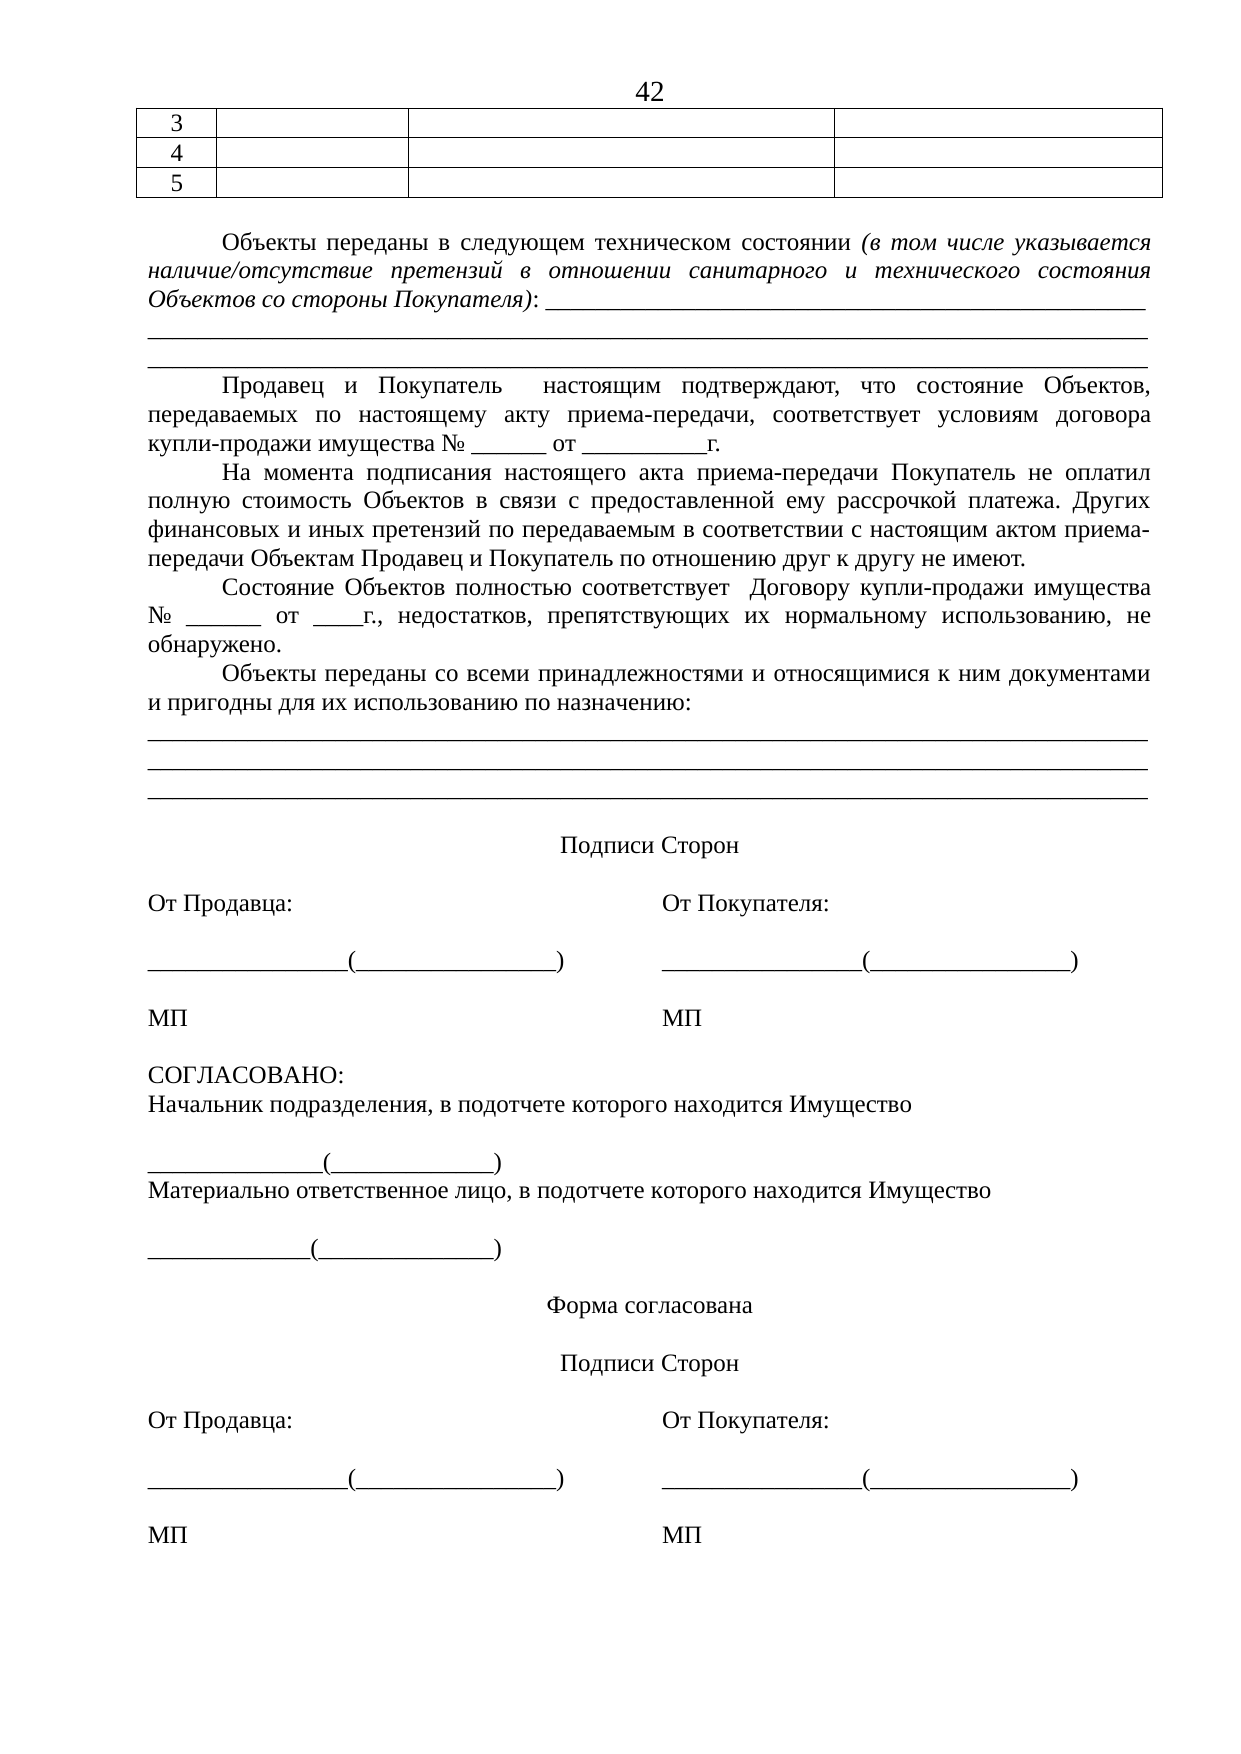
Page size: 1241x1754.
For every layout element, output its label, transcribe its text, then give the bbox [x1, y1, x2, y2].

text ________________________________________________________________________________________________________________________________________________________________________________________________________________________________________________ [148, 715, 1152, 802]
text СОГЛАСОВАНО: [148, 1060, 1152, 1089]
text ________________________________________________________________________________ [148, 313, 1152, 342]
text Объекты переданы в следующем техническом состоянии (в том числе указывается наличие/отсутствие претензий в отношении санитарного и технического состояния Объектов со стороны Покупателя): ________________________________________________ [148, 227, 1152, 313]
table_cell [835, 109, 1162, 137]
table_cell [835, 168, 1162, 197]
table_cell [409, 138, 834, 167]
text Материально ответственное лицо, в подотчете которого находится Имущество [148, 1175, 1152, 1204]
text _____________(______________) [148, 1233, 1152, 1262]
text Форма согласована [148, 1290, 1152, 1319]
table_cell [835, 138, 1162, 167]
table_cell [409, 109, 834, 137]
table_cell 5 [137, 168, 216, 197]
text Объекты переданы со всеми принадлежностями и относящимися к ним документами и пригодны для их использованию по назначению: [148, 658, 1152, 715]
text Подписи Сторон [148, 830, 1152, 859]
text ________________________________________________________________________________ [148, 342, 1152, 370]
text Продавец и Покупатель настоящим подтверждают, что состояние Объектов, передаваемых по настоящему акту приема-передачи, соответствует условиям договора купли-продажи имущества № ______ от __________г. [148, 370, 1152, 457]
table_header От Покупателя: ________________(________________) МП [651, 1405, 1163, 1549]
table_cell 4 [137, 138, 216, 167]
table_cell 3 [137, 109, 216, 137]
table_cell [217, 138, 408, 167]
text Подписи Сторон [148, 1348, 1152, 1377]
text Начальник подразделения, в подотчете которого находится Имущество [148, 1089, 1152, 1118]
table_header От Покупателя: ________________(________________) МП [651, 888, 1163, 1032]
table_cell [409, 168, 834, 197]
text Состояние Объектов полностью соответствует Договору купли-продажи имущества № ______ от ____г., недостатков, препятствующих их нормальному использованию, не обнаружено. [148, 572, 1152, 658]
table_cell [217, 109, 408, 137]
text На момента подписания настоящего акта приема-передачи Покупатель не оплатил полную стоимость Объектов в связи с предоставленной ему рассрочкой платежа. Других финансовых и иных претензий по передаваемым в соответствии с настоящим актом приема-передачи Объектам Продавец и Покупатель по отношению друг к другу не имеют. [148, 457, 1152, 572]
table_header От Продавца: ________________(________________) МП [136, 1405, 651, 1549]
table_cell [217, 168, 408, 197]
table_header От Продавца: ________________(________________) МП [136, 888, 651, 1032]
text ______________(_____________) [148, 1147, 1152, 1175]
